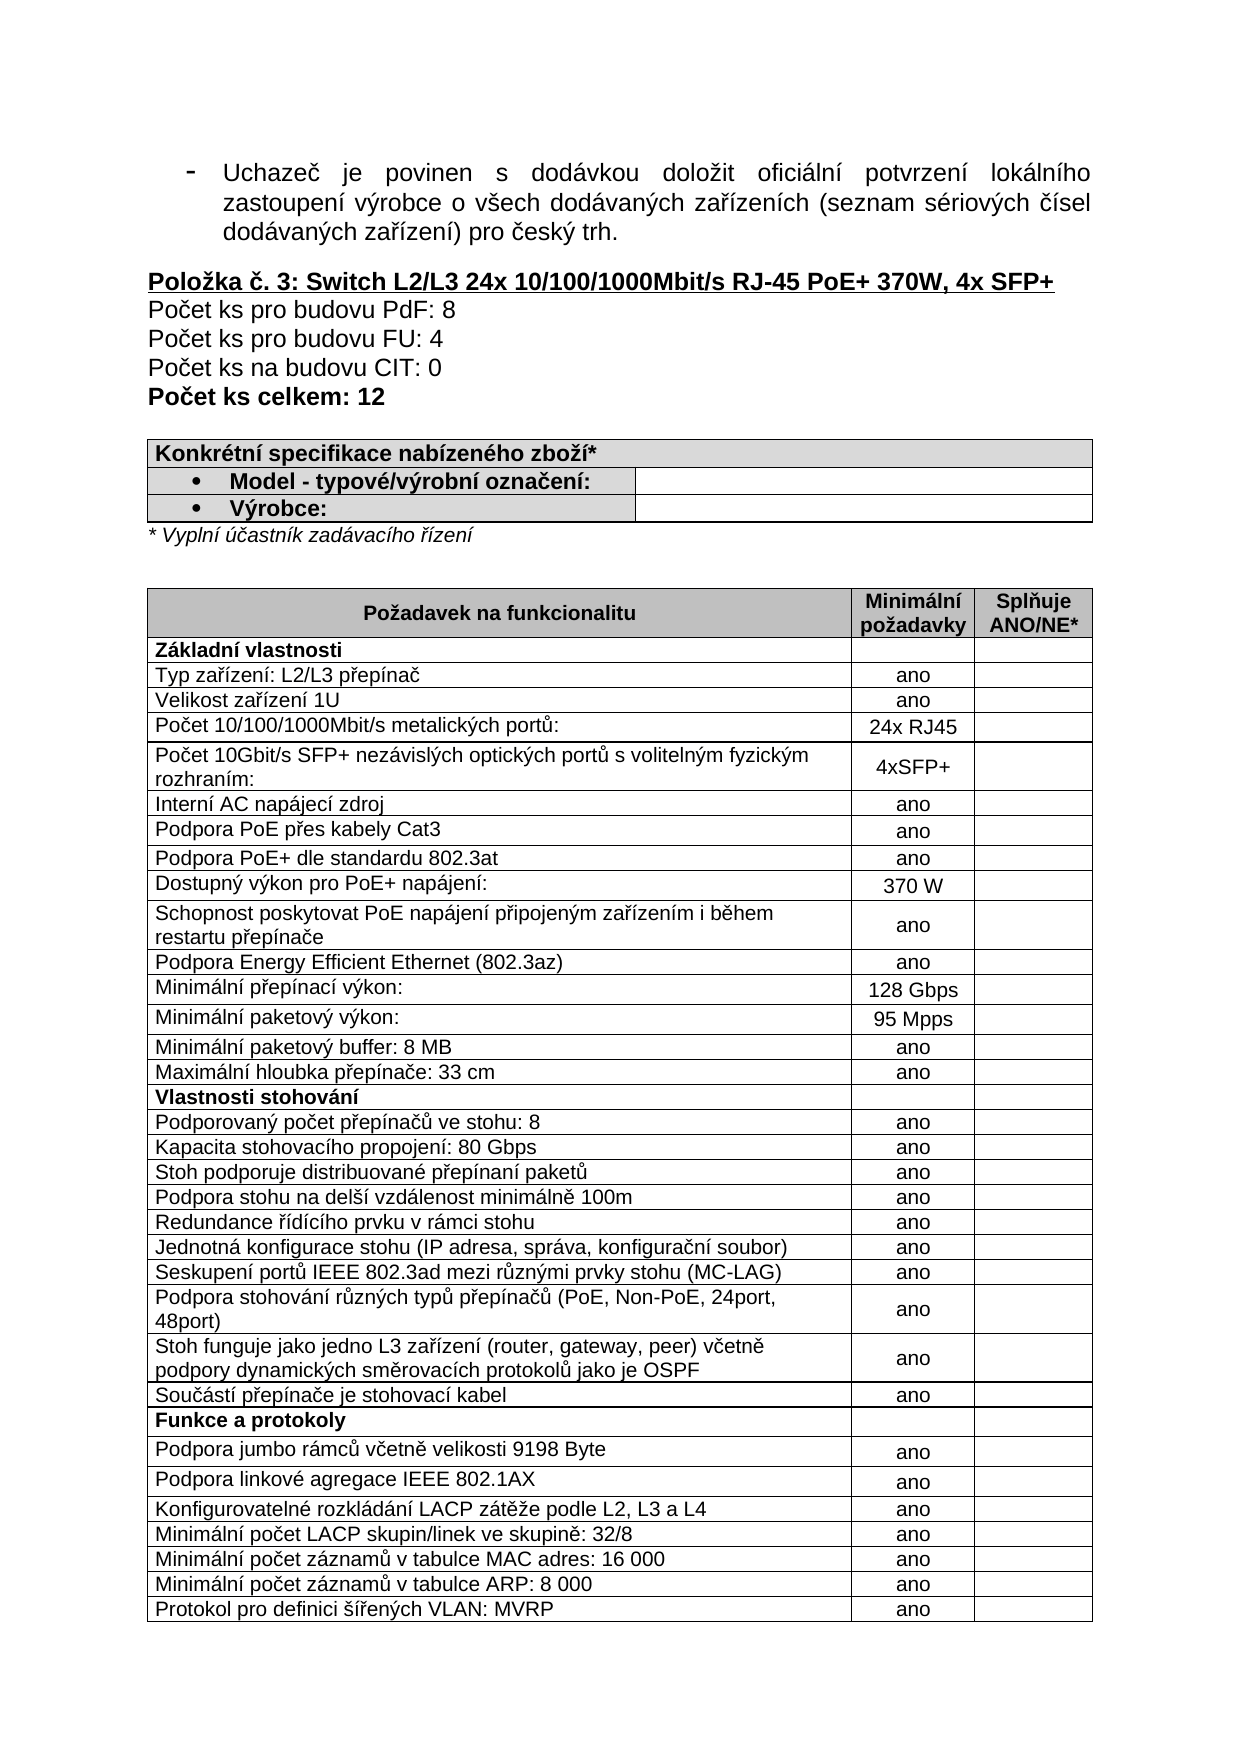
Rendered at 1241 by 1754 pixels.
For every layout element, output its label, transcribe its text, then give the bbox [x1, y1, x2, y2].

table_cell Dostupný výkon pro PoE+ napájení: [148, 871, 851, 900]
table_cell ano [852, 1235, 974, 1258]
table_cell ano [852, 1160, 974, 1183]
table_cell Podpora PoE+ dle standardu 802.3at [148, 846, 851, 870]
table_cell 4xSFP+ [852, 743, 974, 790]
table_cell [975, 713, 1092, 741]
table_cell ano [852, 1597, 974, 1621]
table_cell [975, 1522, 1092, 1546]
table_cell [975, 688, 1092, 712]
table_cell Součástí přepínače je stohovací kabel [148, 1383, 851, 1406]
table_cell Podpora jumbo rámců včetně velikosti 9198 Byte [148, 1437, 851, 1466]
table_cell ano [852, 1285, 974, 1332]
table_cell Podpora Energy Efficient Ethernet (802.3az) [148, 950, 851, 974]
table_cell Podpora PoE přes kabely Cat3 [148, 816, 851, 845]
table_cell Minimální počet záznamů v tabulce MAC adres: 16 000 [148, 1547, 851, 1571]
table_cell ano [852, 1497, 974, 1521]
table_cell ano [852, 1110, 974, 1133]
table_cell [975, 846, 1092, 870]
table_cell Minimální paketový výkon: [148, 1005, 851, 1033]
table_cell [975, 1334, 1092, 1381]
table_cell Minimální paketový buffer: 8 MB [148, 1035, 851, 1058]
table_cell [975, 638, 1092, 662]
table_header Minimální požadavky [852, 589, 974, 637]
table_cell [975, 1408, 1092, 1436]
table_cell [975, 1135, 1092, 1158]
table_cell Model - typové/výrobní označení: [148, 468, 635, 494]
table_cell [852, 1408, 974, 1436]
table_cell Kapacita stohovacího propojení: 80 Gbps [148, 1135, 851, 1158]
table_cell [975, 816, 1092, 845]
table_cell Stoh podporuje distribuované přepínaní paketů [148, 1160, 851, 1183]
table_cell ano [852, 791, 974, 815]
table_cell 95 Mpps [852, 1005, 974, 1033]
text Počet ks celkem: 12 [148, 382, 1092, 411]
table_cell [636, 495, 1092, 521]
table_cell Výrobce: [148, 495, 635, 521]
table_cell 128 Gbps [852, 975, 974, 1004]
table_cell Redundance řídícího prvku v rámci stohu [148, 1210, 851, 1233]
table_cell Podpora stohování různých typů přepínačů (PoE, Non-PoE, 24port, 48port) [148, 1285, 851, 1332]
table_cell [975, 1497, 1092, 1521]
table_cell [975, 1005, 1092, 1033]
table_header Konkrétní specifikace nabízeného zboží* [148, 440, 1092, 467]
list Uchazeč je povinen s dodávkou doložit oficiální potvrzení lokálního zastoupení výrobce o všech dodávaných zařízeních (seznam sériových čísel dodávaných zařízení) pro český trh. [185, 150, 1092, 246]
table_cell [975, 1235, 1092, 1258]
table_cell [975, 1210, 1092, 1233]
table_cell [975, 950, 1092, 974]
table_cell Interní AC napájecí zdroj [148, 791, 851, 815]
table_cell Funkce a protokoly [148, 1408, 851, 1436]
table_cell Schopnost poskytovat PoE napájení připojeným zařízením i během restartu přepínače [148, 901, 851, 949]
table_cell 370 W [852, 871, 974, 900]
table_cell Seskupení portů IEEE 802.3ad mezi různými prvky stohu (MC-LAG) [148, 1260, 851, 1283]
table_cell ano [852, 1572, 974, 1596]
text * Vyplní účastník zadávacího řízení [148, 523, 1092, 546]
table_cell [975, 1437, 1092, 1466]
table_cell ano [852, 688, 974, 712]
table_cell Velikost zařízení 1U [148, 688, 851, 712]
table_cell [975, 1572, 1092, 1596]
table_cell [975, 1185, 1092, 1208]
table_cell ano [852, 1522, 974, 1546]
table_cell [975, 871, 1092, 900]
table_cell [975, 1060, 1092, 1083]
table_header Splňuje ANO/NE* [975, 589, 1092, 637]
table_cell [975, 1110, 1092, 1133]
table_cell [975, 663, 1092, 687]
table_cell ano [852, 846, 974, 870]
table_cell [975, 1260, 1092, 1283]
text Počet ks na budovu CIT: 0 [148, 353, 1092, 382]
table_cell [975, 1285, 1092, 1332]
table_cell [975, 975, 1092, 1004]
table_cell Typ zařízení: L2/L3 přepínač [148, 663, 851, 687]
table_cell Minimální počet záznamů v tabulce ARP: 8 000 [148, 1572, 851, 1596]
table_cell Podpora stohu na delší vzdálenost minimálně 100m [148, 1185, 851, 1208]
table_cell [975, 1383, 1092, 1406]
text Položka č. 3: Switch L2/L3 24x 10/100/1000Mbit/s RJ-45 PoE+ 370W, 4x SFP+ [148, 267, 1092, 296]
table_header Požadavek na funkcionalitu [148, 589, 851, 637]
table_cell Stoh funguje jako jedno L3 zařízení (router, gateway, peer) včetně podpory dynamických směrovacích protokolů jako je OSPF [148, 1334, 851, 1381]
table_cell ano [852, 1210, 974, 1233]
table_cell Počet 10Gbit/s SFP+ nezávislých optických portů s volitelným fyzickým rozhraním: [148, 743, 851, 790]
table_cell Vlastnosti stohování [148, 1085, 851, 1108]
table_cell Minimální počet LACP skupin/linek ve skupině: 32/8 [148, 1522, 851, 1546]
table_cell ano [852, 1035, 974, 1058]
table_cell Jednotná konfigurace stohu (IP adresa, správa, konfigurační soubor) [148, 1235, 851, 1258]
table_cell Počet 10/100/1000Mbit/s metalických portů: [148, 713, 851, 741]
table_cell Podporovaný počet přepínačů ve stohu: 8 [148, 1110, 851, 1133]
table_cell ano [852, 1060, 974, 1083]
table_cell Maximální hloubka přepínače: 33 cm [148, 1060, 851, 1083]
table_cell 24x RJ45 [852, 713, 974, 741]
table_cell [975, 901, 1092, 949]
table_cell ano [852, 950, 974, 974]
table_cell Základní vlastnosti [148, 638, 851, 662]
table_cell [975, 1547, 1092, 1571]
table_cell ano [852, 1547, 974, 1571]
table_cell [975, 1597, 1092, 1621]
table_cell [852, 638, 974, 662]
table_cell ano [852, 1383, 974, 1406]
table_cell ano [852, 1135, 974, 1158]
table_cell [975, 1035, 1092, 1058]
table_cell ano [852, 901, 974, 949]
text Počet ks pro budovu PdF: 8 [148, 296, 1092, 324]
table_cell ano [852, 816, 974, 845]
table_cell [975, 1085, 1092, 1108]
table_cell ano [852, 1260, 974, 1283]
table_cell ano [852, 1437, 974, 1466]
table_cell Minimální přepínací výkon: [148, 975, 851, 1004]
table_cell ano [852, 1334, 974, 1381]
table_cell ano [852, 1185, 974, 1208]
table_cell [975, 1160, 1092, 1183]
table_cell [975, 743, 1092, 790]
table_cell [852, 1085, 974, 1108]
table_cell [975, 1467, 1092, 1496]
table_cell Konfigurovatelné rozkládání LACP zátěže podle L2, L3 a L4 [148, 1497, 851, 1521]
table_cell ano [852, 1467, 974, 1496]
table_cell ano [852, 663, 974, 687]
table_cell Protokol pro definici šířených VLAN: MVRP [148, 1597, 851, 1621]
table_cell [636, 468, 1092, 494]
text Počet ks pro budovu FU: 4 [148, 324, 1092, 353]
table_cell Podpora linkové agregace IEEE 802.1AX [148, 1467, 851, 1496]
table_cell [975, 791, 1092, 815]
